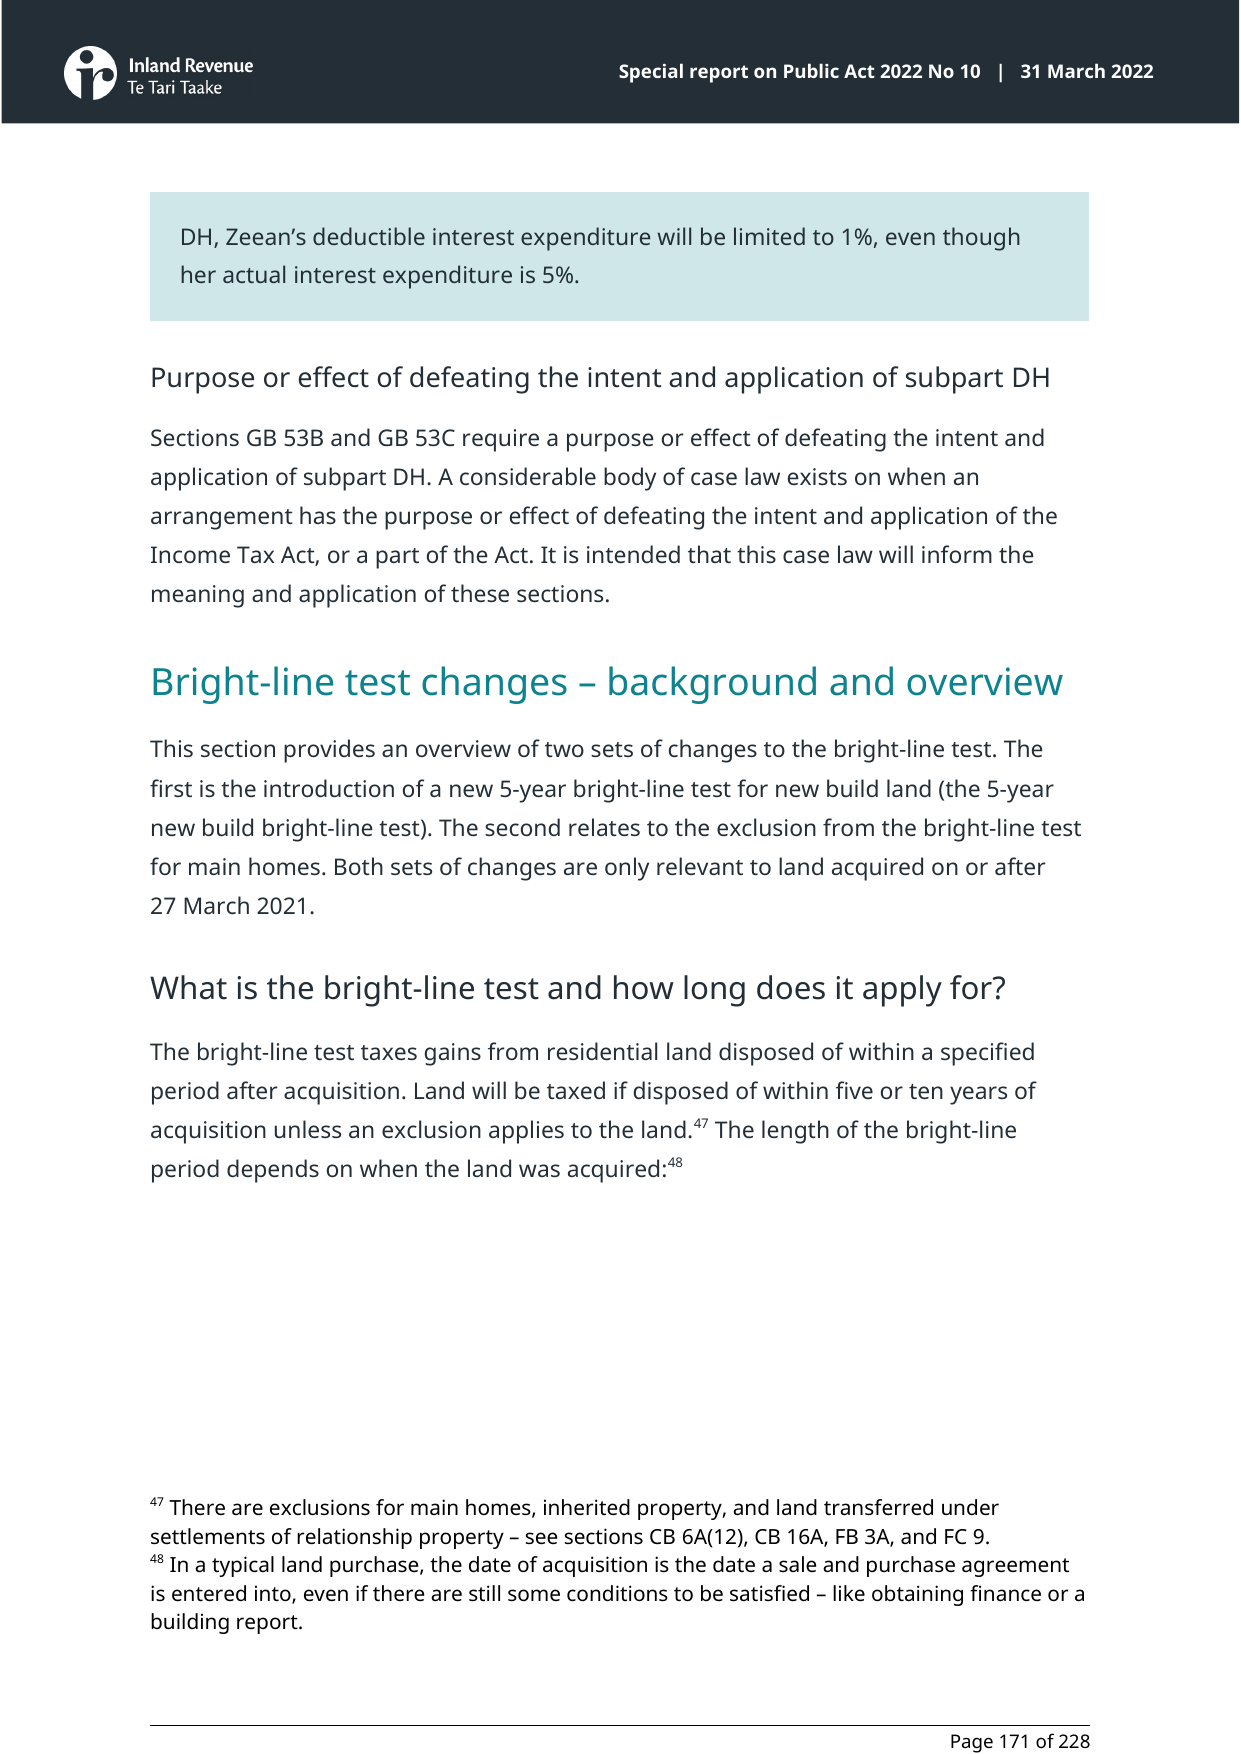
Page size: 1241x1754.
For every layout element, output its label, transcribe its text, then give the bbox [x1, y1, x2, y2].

subtitle What is the bright-line test and how long does it apply for? [150, 966, 1090, 1009]
text Sections GB 53B and GB 53C require a purpose or effect of defeating the intent and application of subpart DH. A considerable body of case law exists on when an arrangement has the purpose or effect of defeating the intent and application of the Income Tax Act, or a part of the Act. It is intended that this case law will inform the meaning and application of these sections. [150, 422, 1090, 609]
subtitle Bright-line test changes – background and overview [150, 655, 1090, 706]
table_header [150, 192, 1089, 321]
picture [64, 46, 253, 100]
subtitle Purpose or effect of defeating the intent and application of subpart DH [150, 358, 1090, 395]
text This section provides an overview of two sets of changes to the bright-line test. The first is the introduction of a new 5-year bright-line test for new build land (the 5-year new build bright-line test). The second relates to the exclusion from the bright-line test for main homes. Both sets of changes are only relevant to land acquired on or after 27 March 2021. [150, 733, 1090, 921]
text The bright-line test taxes gains from residential land disposed of within a specified period after acquisition. Land will be taxed if disposed of within five or ten years of acquisition unless an exclusion applies to the land. The length of the bright-line period depends on when the land was acquired: [150, 1036, 1090, 1184]
